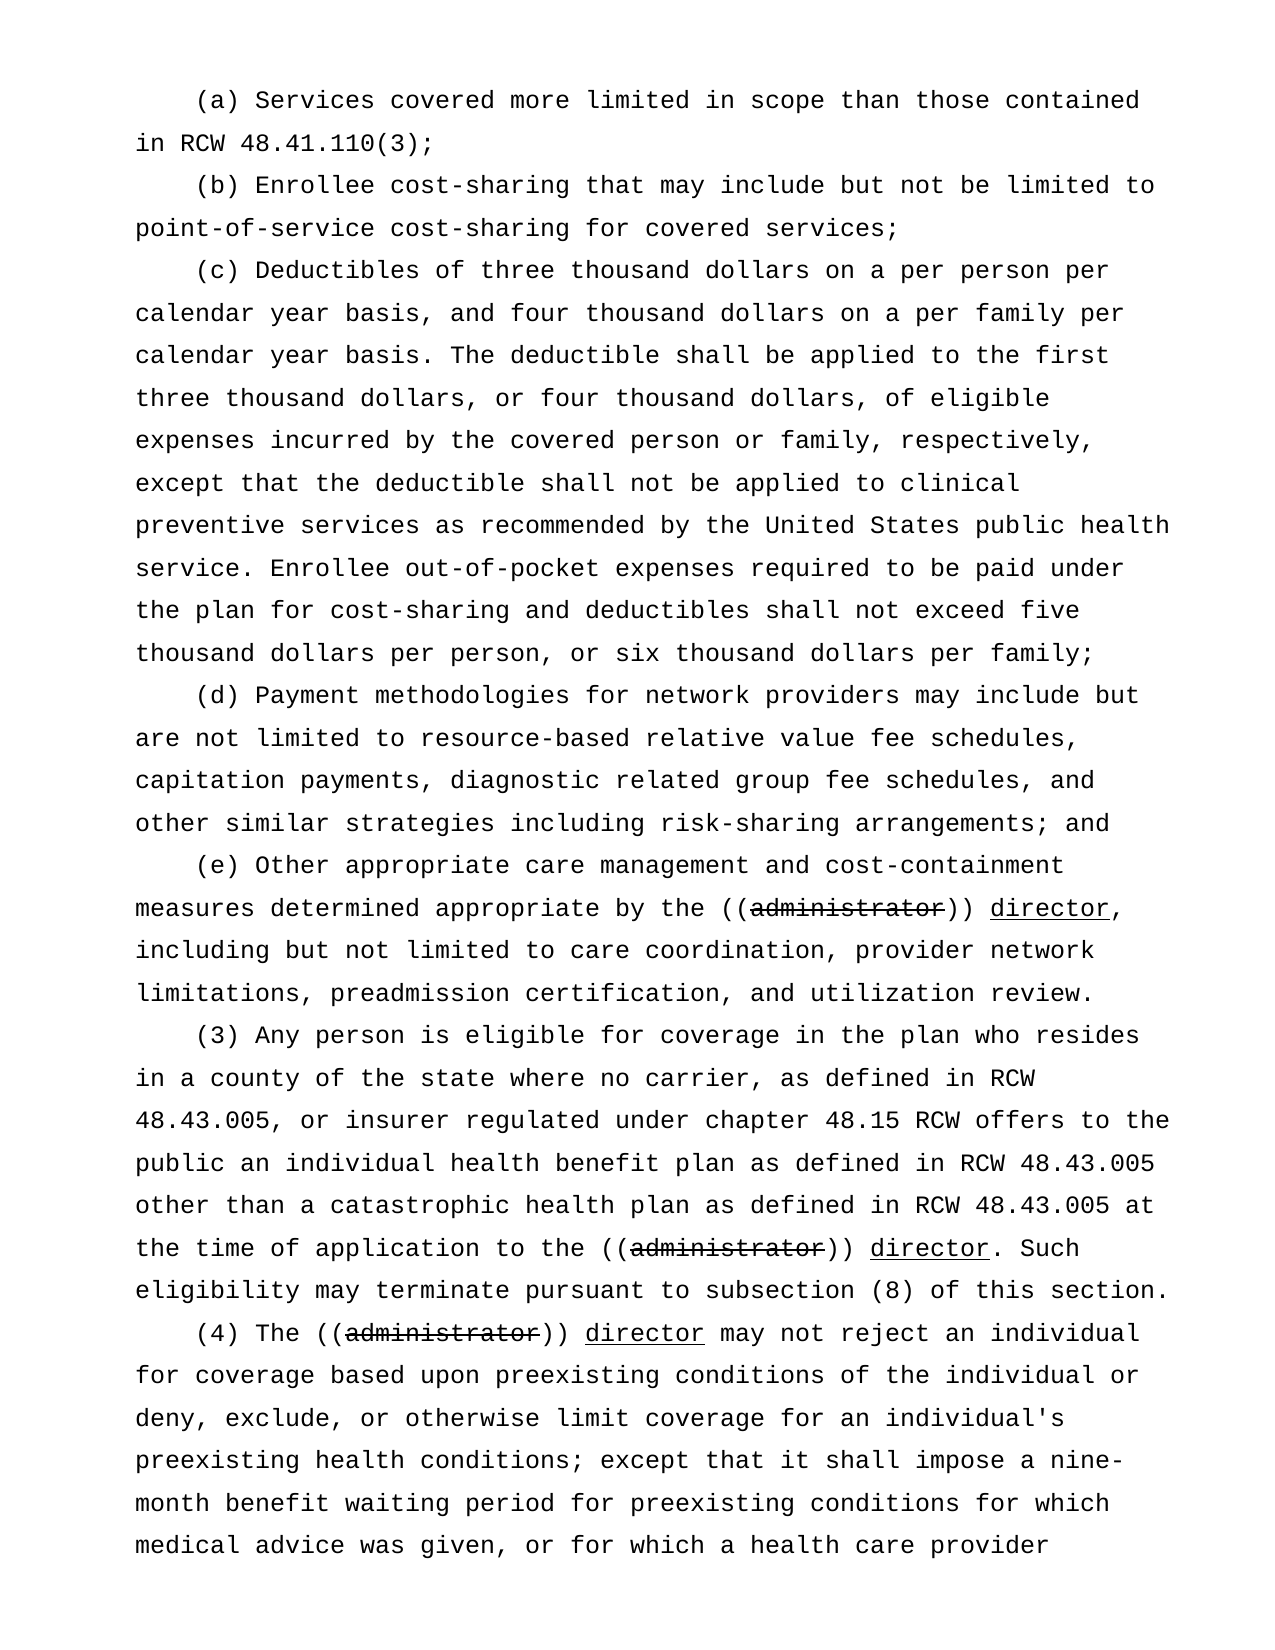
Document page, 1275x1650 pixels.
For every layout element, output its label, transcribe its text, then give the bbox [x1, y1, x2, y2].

text (d) Payment methodologies for network providers may include but are not limited to resource-based relative value fee schedules, capitation payments, diagnostic related group fee schedules, and other similar strategies including risk-sharing arrangements; and [135, 670, 1170, 840]
text (a) Services covered more limited in scope than those contained in RCW 48.41.110(3); [135, 75, 1170, 160]
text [135, 1307, 1170, 1562]
text (3) Any person is eligible for coverage in the plan who resides in a county of the state where no carrier, as defined in RCW 48.43.005, or insurer regulated under chapter 48.15 RCW offers to the public an individual health benefit plan as defined in RCW 48.43.005 other than a catastrophic health plan as defined in RCW 48.43.005 at the time of application to the ((administrator)) director. Such eligibility may terminate pursuant to subsection (8) of this section. [135, 1010, 1170, 1307]
text (e) Other appropriate care management and cost-containment measures determined appropriate by the ((administrator)) director, including but not limited to care coordination, provider network limitations, preadmission certification, and utilization review. [135, 840, 1170, 1010]
text (c) Deductibles of three thousand dollars on a per person per calendar year basis, and four thousand dollars on a per family per calendar year basis. The deductible shall be applied to the first three thousand dollars, or four thousand dollars, of eligible expenses incurred by the covered person or family, respectively, except that the deductible shall not be applied to clinical preventive services as recommended by the United States public health service. Enrollee out-of-pocket expenses required to be paid under the plan for cost-sharing and deductibles shall not exceed five thousand dollars per person, or six thousand dollars per family; [135, 245, 1170, 670]
text (b) Enrollee cost-sharing that may include but not be limited to point-of-service cost-sharing for covered services; [135, 160, 1170, 245]
